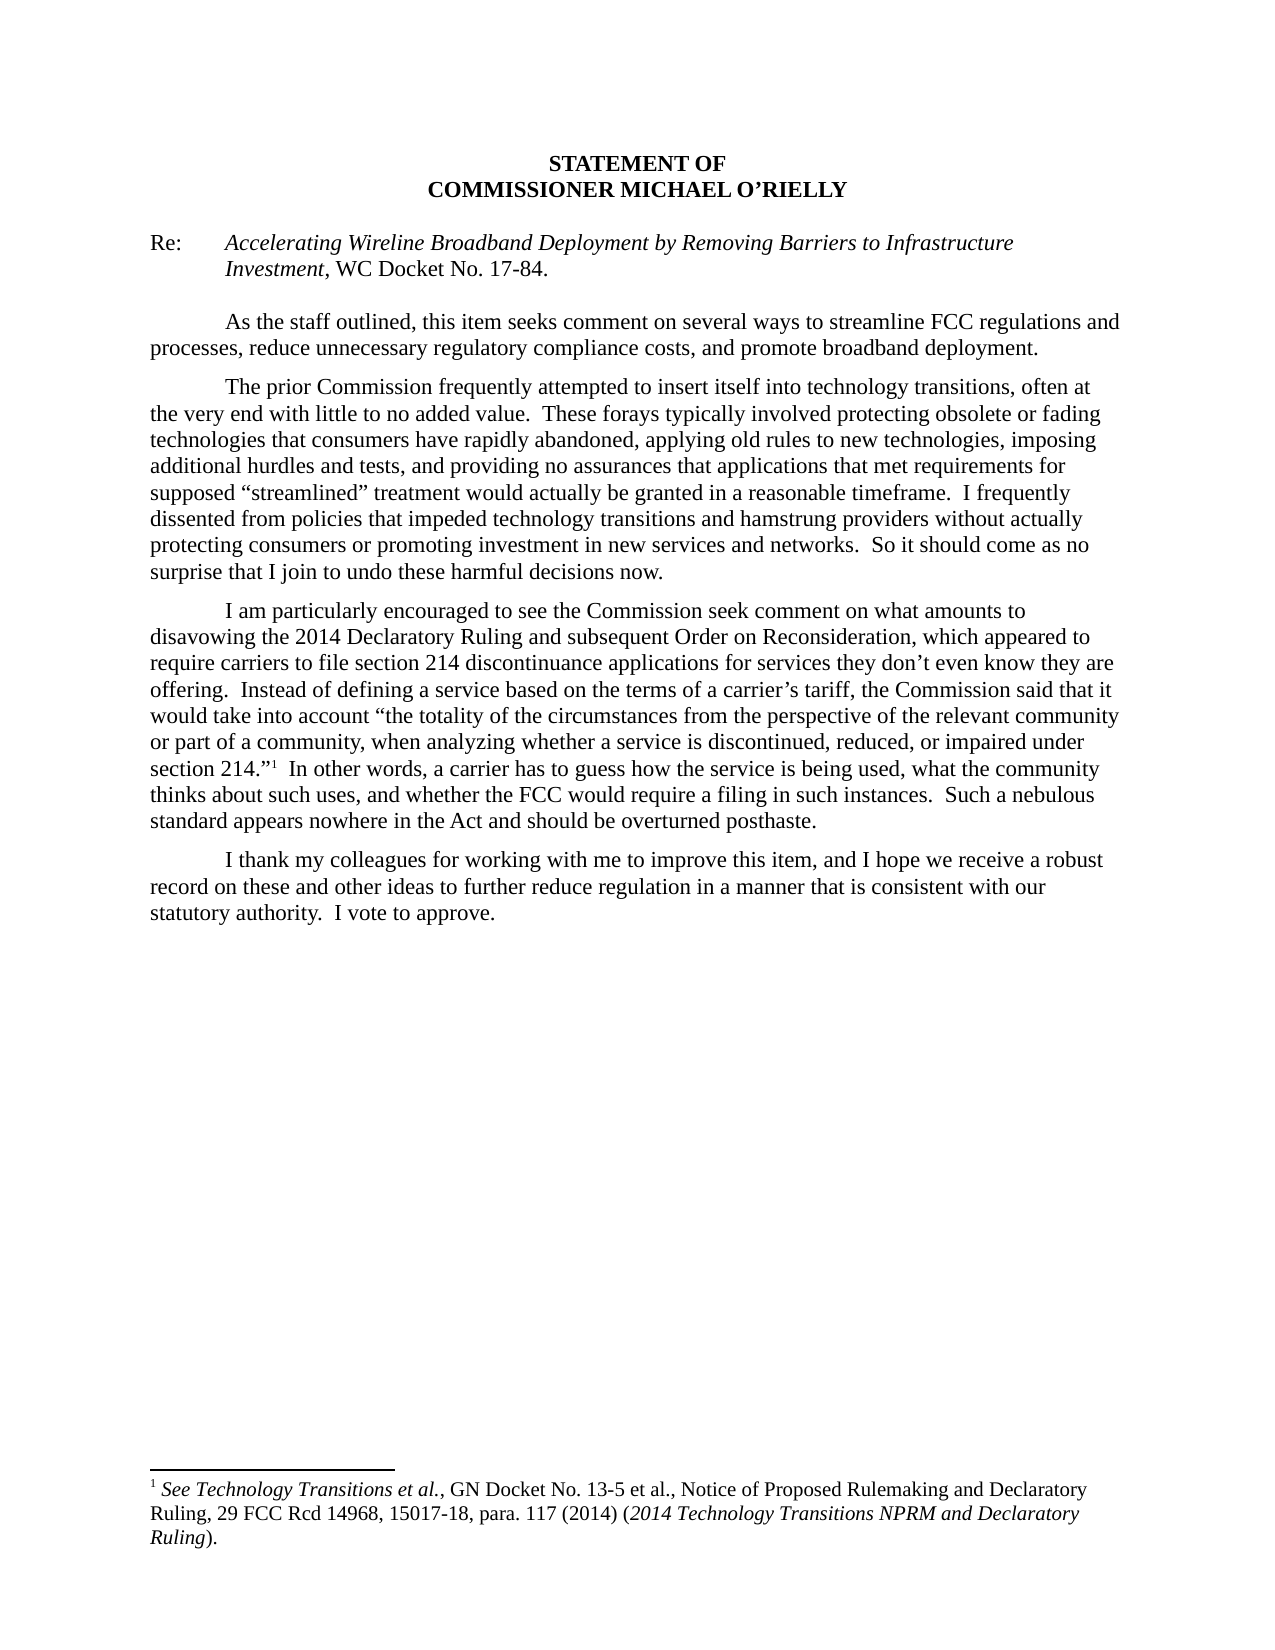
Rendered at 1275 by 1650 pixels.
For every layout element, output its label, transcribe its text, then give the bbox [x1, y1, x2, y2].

text Re: Accelerating Wireline Broadband Deployment by Removing Barriers to Infrastructure Investment, WC Docket No. 17-84. [150, 229, 1125, 282]
text I am particularly encouraged to see the Commission seek comment on what amounts to disavowing the 2014 Declaratory Ruling and subsequent Order on Reconsideration, which appeared to require carriers to file section 214 discontinuance applications for services they don’t even know they are offering. Instead of defining a service based on the terms of a carrier’s tariff, the Commission said that it would take into account “the totality of the circumstances from the perspective of the relevant community or part of a community, when analyzing whether a service is discontinued, reduced, or impaired under section 214.” In other words, a carrier has to guess how the service is being used, what the community thinks about such uses, and whether the FCC would require a filing in such instances. Such a nebulous standard appears nowhere in the Act and should be overturned posthaste. [150, 597, 1125, 834]
text I thank my colleagues for working with me to improve this item, and I hope we receive a robust record on these and other ideas to further reduce regulation in a manner that is consistent with our statutory authority. I vote to approve. [150, 846, 1125, 925]
text As the staff outlined, this item seeks comment on several ways to streamline FCC regulations and processes, reduce unnecessary regulatory compliance costs, and promote broadband deployment. [150, 308, 1125, 361]
text The prior Commission frequently attempted to insert itself into technology transitions, often at the very end with little to no added value. These forays typically involved protecting obsolete or fading technologies that consumers have rapidly abandoned, applying old rules to new technologies, imposing additional hurdles and tests, and providing no assurances that applications that met requirements for supposed “streamlined” treatment would actually be granted in a reasonable timeframe. I frequently dissented from policies that impeded technology transitions and hamstrung providers without actually protecting consumers or promoting investment in new services and networks. So it should come as no surprise that I join to undo these harmful decisions now. [150, 373, 1125, 584]
text COMMISSIONER MICHAEL O’RIELLY [150, 176, 1125, 203]
text Statement of [150, 150, 1125, 176]
